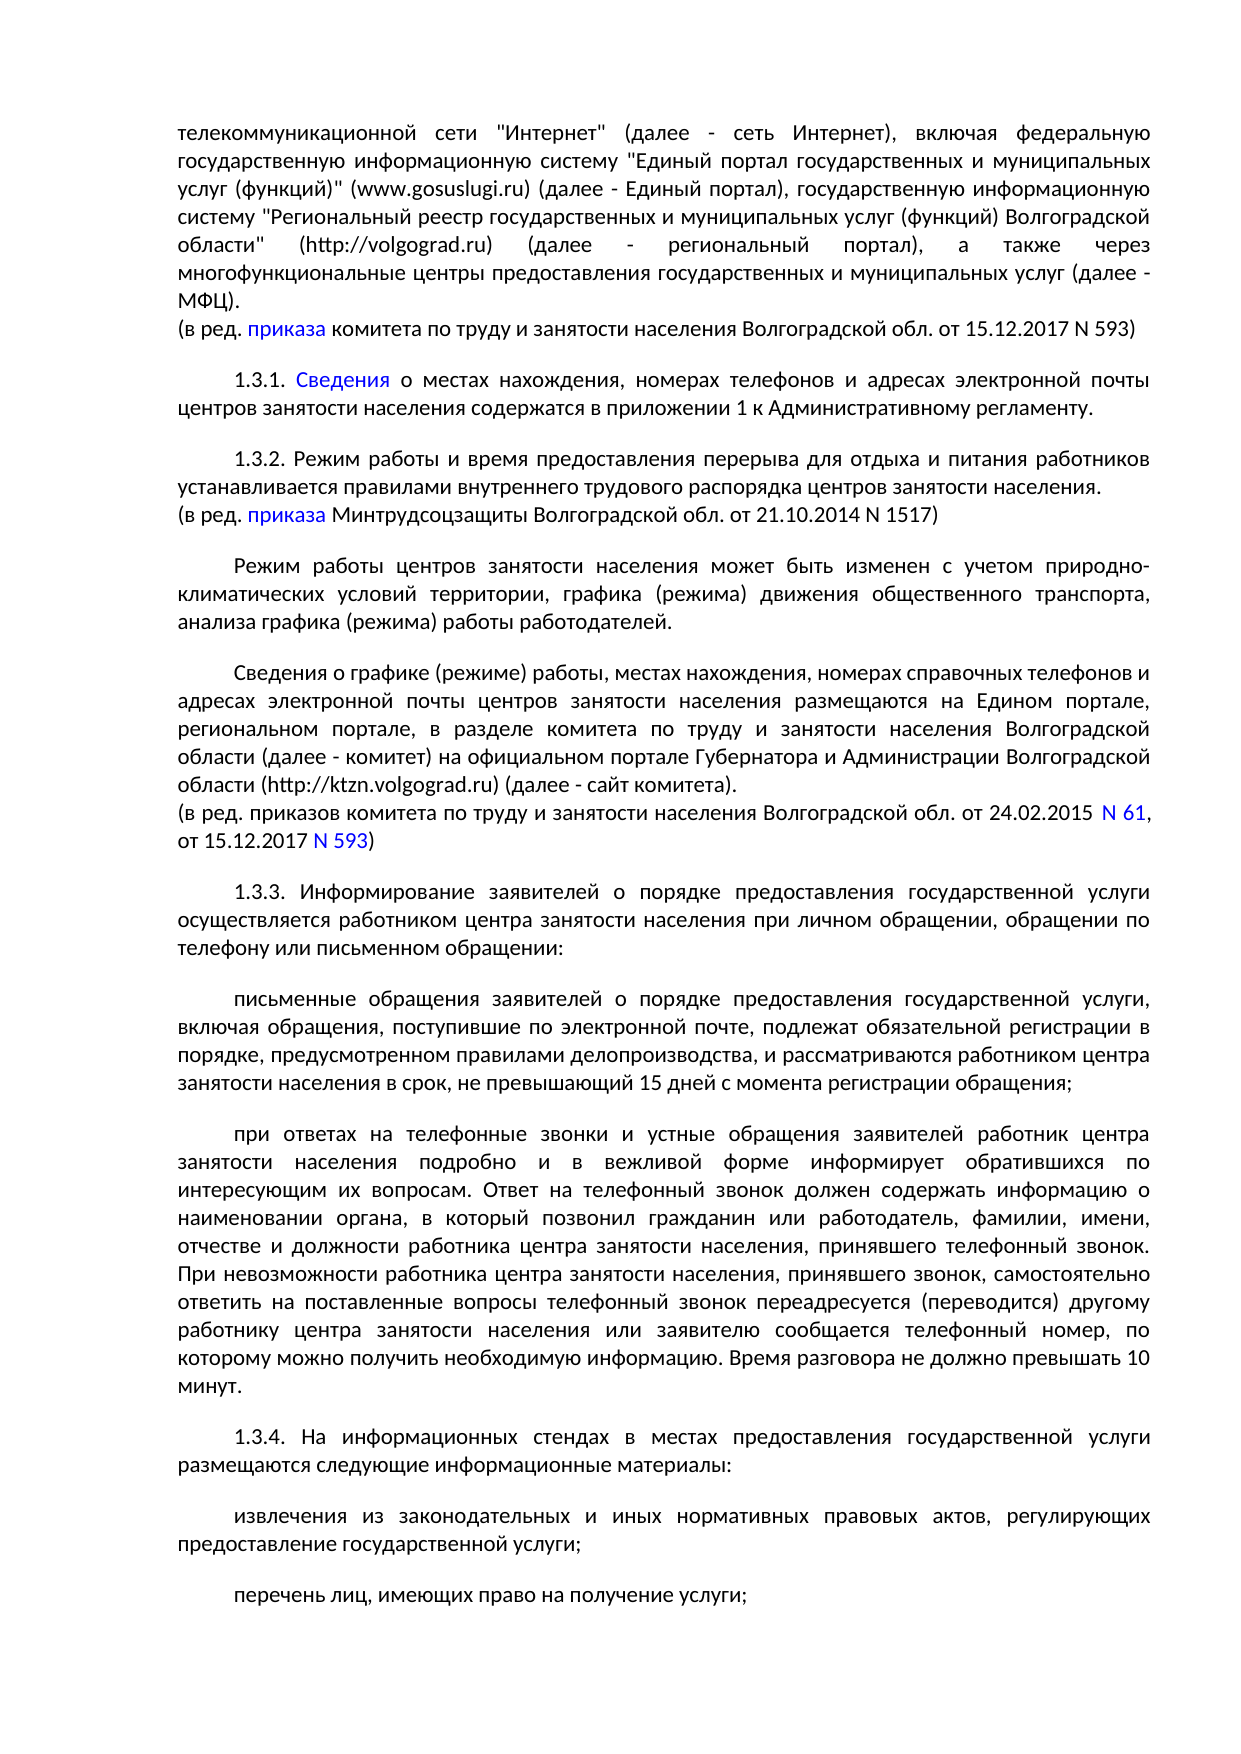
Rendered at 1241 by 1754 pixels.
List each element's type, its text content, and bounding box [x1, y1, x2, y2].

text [177, 118, 1152, 314]
text 1.3.3. Информирование заявителей о порядке предоставления государственной услуги осуществляется работником центра занятости населения при личном обращении, обращении по телефону или письменном обращении: [177, 877, 1152, 961]
text перечень лиц, имеющих право на получение услуги; [177, 1580, 1152, 1608]
text Режим работы центров занятости населения может быть изменен с учетом природно-климатических условий территории, графика (режима) движения общественного транспорта, анализа графика (режима) работы работодателей. [177, 551, 1152, 635]
text (в ред. приказа Минтрудсоцзащиты Волгоградской обл. от 21.10.2014 N 1517) [177, 500, 1152, 528]
text 1.3.1. Сведения о местах нахождения, номерах телефонов и адресах электронной почты центров занятости населения содержатся в приложении 1 к Административному регламенту. [177, 365, 1152, 421]
text (в ред. приказов комитета по труду и занятости населения Волгоградской обл. от 24.02.2015 N 61, от 15.12.2017 N 593) [177, 798, 1152, 854]
text Сведения о графике (режиме) работы, местах нахождения, номерах справочных телефонов и адресах электронной почты центров занятости населения размещаются на Едином портале, региональном портале, в разделе комитета по труду и занятости населения Волгоградской области (далее - комитет) на официальном портале Губернатора и Администрации Волгоградской области (http://ktzn.volgograd.ru) (далее - сайт комитета). [177, 658, 1152, 798]
text при ответах на телефонные звонки и устные обращения заявителей работник центра занятости населения подробно и в вежливой форме информирует обратившихся по интересующим их вопросам. Ответ на телефонный звонок должен содержать информацию о наименовании органа, в который позвонил гражданин или работодатель, фамилии, имени, отчестве и должности работника центра занятости населения, принявшего телефонный звонок. При невозможности работника центра занятости населения, принявшего звонок, самостоятельно ответить на поставленные вопросы телефонный звонок переадресуется (переводится) другому работнику центра занятости населения или заявителю сообщается телефонный номер, по которому можно получить необходимую информацию. Время разговора не должно превышать 10 минут. [177, 1119, 1152, 1399]
text письменные обращения заявителей о порядке предоставления государственной услуги, включая обращения, поступившие по электронной почте, подлежат обязательной регистрации в порядке, предусмотренном правилами делопроизводства, и рассматриваются работником центра занятости населения в срок, не превышающий 15 дней с момента регистрации обращения; [177, 984, 1152, 1096]
text (в ред. приказа комитета по труду и занятости населения Волгоградской обл. от 15.12.2017 N 593) [177, 314, 1152, 342]
text извлечения из законодательных и иных нормативных правовых актов, регулирующих предоставление государственной услуги; [177, 1501, 1152, 1557]
text 1.3.2. Режим работы и время предоставления перерыва для отдыха и питания работников устанавливается правилами внутреннего трудового распорядка центров занятости населения. [177, 444, 1152, 500]
text 1.3.4. На информационных стендах в местах предоставления государственной услуги размещаются следующие информационные материалы: [177, 1422, 1152, 1478]
